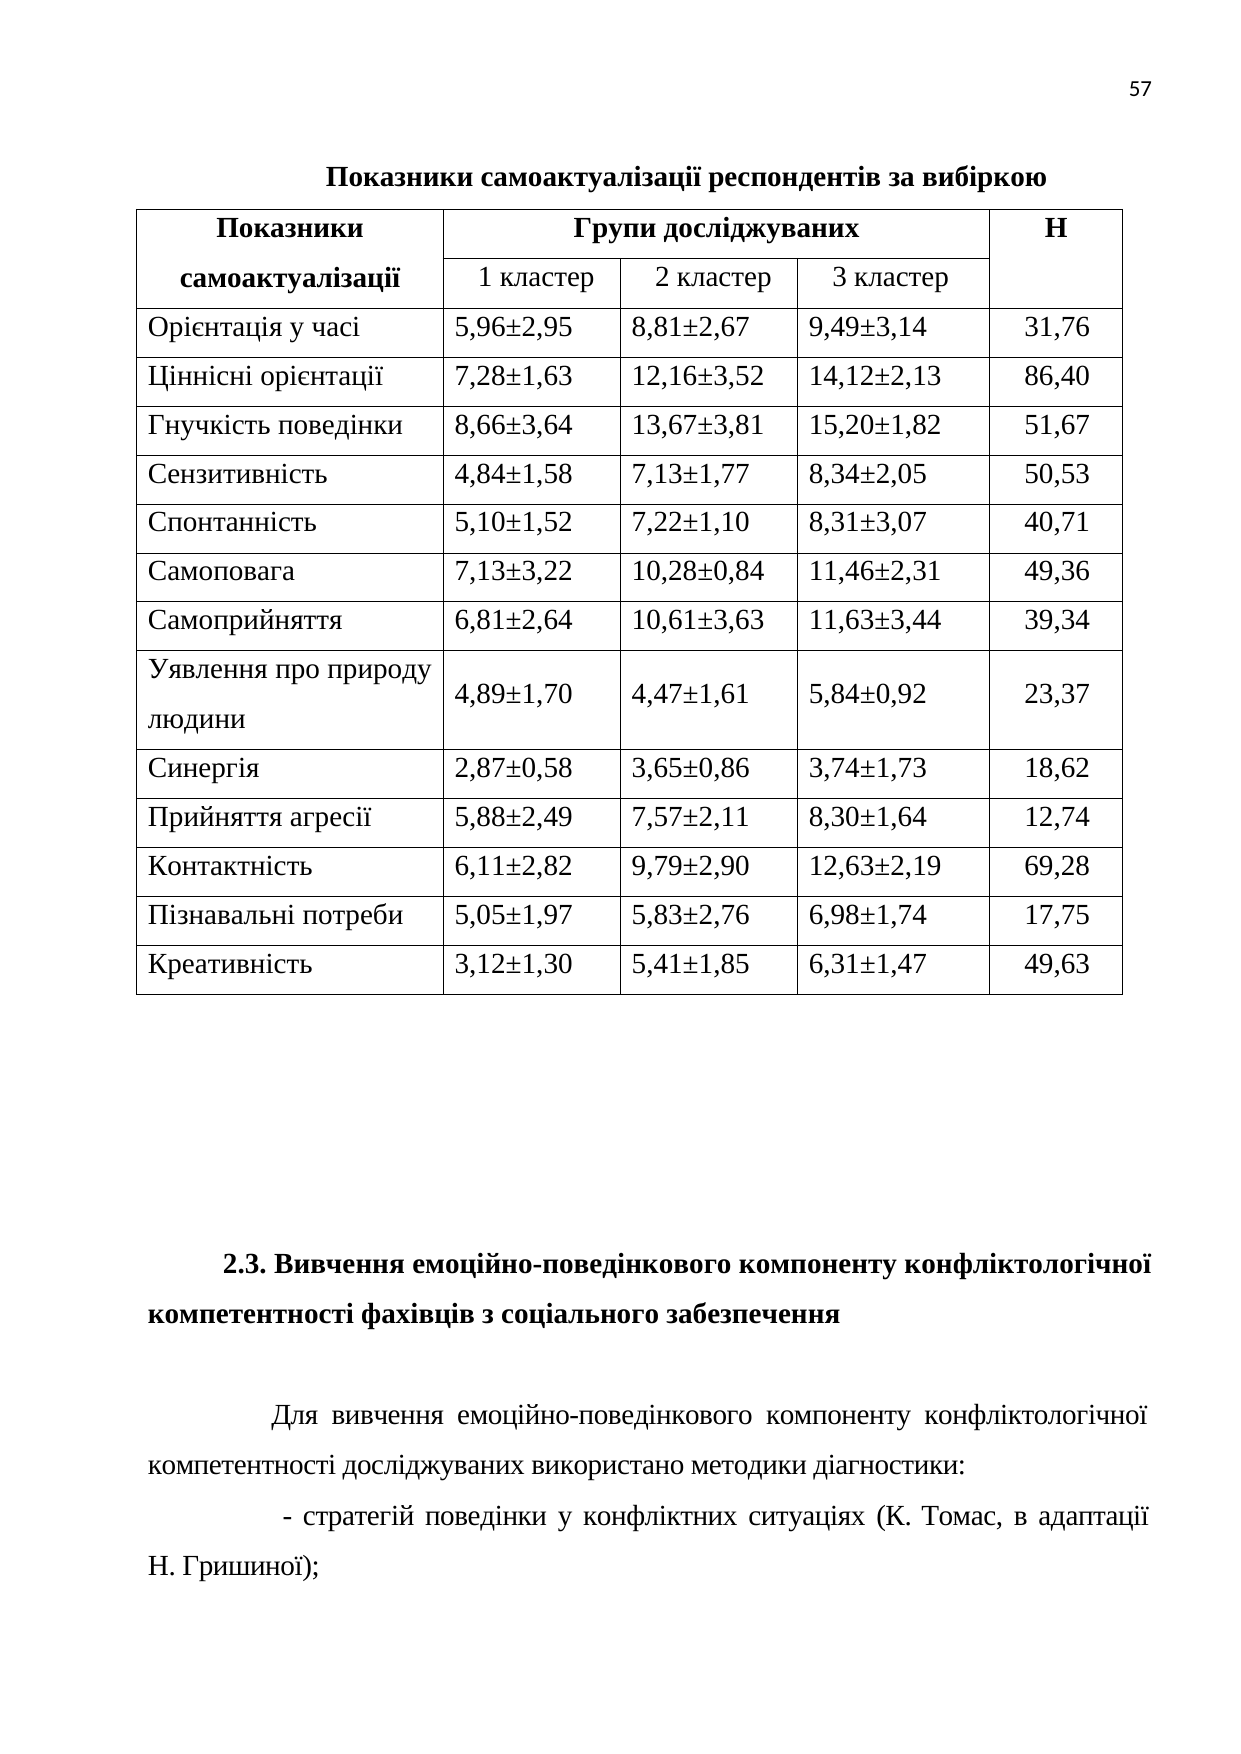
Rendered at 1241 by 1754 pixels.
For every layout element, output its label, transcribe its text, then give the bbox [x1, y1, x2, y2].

table_cell 5,88±2,49 [444, 799, 620, 847]
table_cell Самоповага [137, 554, 443, 601]
table_cell 5,05±1,97 [444, 897, 620, 945]
table_cell 7,57±2,11 [621, 799, 797, 847]
text Показники самоактуалізації респондентів за вибіркою [148, 159, 1152, 192]
table_cell 5,83±2,76 [621, 897, 797, 945]
table_cell 12,16±3,52 [621, 358, 797, 406]
table_cell 1 кластер [444, 259, 620, 308]
table_cell 6,11±2,82 [444, 848, 620, 896]
table_cell 10,28±0,84 [621, 554, 797, 601]
table_cell 6,98±1,74 [798, 897, 989, 945]
table_cell 18,62 [990, 750, 1122, 798]
table_cell 31,76 [990, 309, 1122, 357]
table_cell Самоприйняття [137, 602, 443, 650]
table_cell 7,22±1,10 [621, 505, 797, 552]
table_cell 49,36 [990, 554, 1122, 601]
table_cell 6,31±1,47 [798, 946, 989, 993]
table_cell 9,79±2,90 [621, 848, 797, 896]
table_header Н [990, 210, 1122, 308]
table_cell 5,41±1,85 [621, 946, 797, 993]
table_cell 9,49±3,14 [798, 309, 989, 357]
table_cell 11,63±3,44 [798, 602, 989, 650]
table_cell 13,67±3,81 [621, 407, 797, 455]
table_cell 5,10±1,52 [444, 505, 620, 552]
table_cell Контактність [137, 848, 443, 896]
table_cell 3,65±0,86 [621, 750, 797, 798]
table_cell 8,34±2,05 [798, 456, 989, 503]
table_cell 17,75 [990, 897, 1122, 945]
text Для вивчення емоційно-поведінкового компоненту конфліктологічної компетентності досліджуваних використано методики діагностики: [148, 1397, 1149, 1481]
table_cell 8,31±3,07 [798, 505, 989, 552]
table_cell 86,40 [990, 358, 1122, 406]
table_cell 7,13±3,22 [444, 554, 620, 601]
table_cell 4,89±1,70 [444, 651, 620, 749]
table_cell 39,34 [990, 602, 1122, 650]
table_cell 50,53 [990, 456, 1122, 503]
table_cell 11,46±2,31 [798, 554, 989, 601]
table_cell 3,74±1,73 [798, 750, 989, 798]
table_cell 15,20±1,82 [798, 407, 989, 455]
table_cell Ціннісні орієнтації [137, 358, 443, 406]
table_cell 8,81±2,67 [621, 309, 797, 357]
table_cell 7,13±1,77 [621, 456, 797, 503]
table_cell Орієнтація у часі [137, 309, 443, 357]
table_cell 14,12±2,13 [798, 358, 989, 406]
table_cell Спонтанність [137, 505, 443, 552]
table_cell 23,37 [990, 651, 1122, 749]
table_cell 7,28±1,63 [444, 358, 620, 406]
table_cell 51,67 [990, 407, 1122, 455]
table_cell 49,63 [990, 946, 1122, 993]
table_cell 8,66±3,64 [444, 407, 620, 455]
text - стратегій поведінки у конфліктних ситуаціях (К. Томас, в адаптації Н. Гришиної); [148, 1498, 1149, 1582]
table_cell 3,12±1,30 [444, 946, 620, 993]
table_cell 5,96±2,95 [444, 309, 620, 357]
table_cell 12,63±2,19 [798, 848, 989, 896]
table_cell Синергія [137, 750, 443, 798]
table_cell 12,74 [990, 799, 1122, 847]
table_cell Прийняття агресії [137, 799, 443, 847]
table_cell Креативність [137, 946, 443, 993]
table_cell Сензитивність [137, 456, 443, 503]
table_cell 8,30±1,64 [798, 799, 989, 847]
table_cell 69,28 [990, 848, 1122, 896]
table_header Показники самоактуалізації [137, 210, 443, 308]
table_cell 10,61±3,63 [621, 602, 797, 650]
table_cell 4,47±1,61 [621, 651, 797, 749]
table_cell 2,87±0,58 [444, 750, 620, 798]
table_cell Гнучкість поведінки [137, 407, 443, 455]
table_cell 3 кластер [798, 259, 989, 308]
table_cell 5,84±0,92 [798, 651, 989, 749]
table_cell 40,71 [990, 505, 1122, 552]
table_cell 6,81±2,64 [444, 602, 620, 650]
text 2.3. Вивчення емоційно-поведінкового компоненту конфліктологічної компетентності фахівців з соціального забезпечення [148, 1246, 1152, 1330]
table_cell Пізнавальні потреби [137, 897, 443, 945]
table_cell 2 кластер [621, 259, 797, 308]
table_cell 4,84±1,58 [444, 456, 620, 503]
table_cell Уявлення про природу людини [137, 651, 443, 749]
table_header Групи досліджуваних [444, 210, 989, 258]
